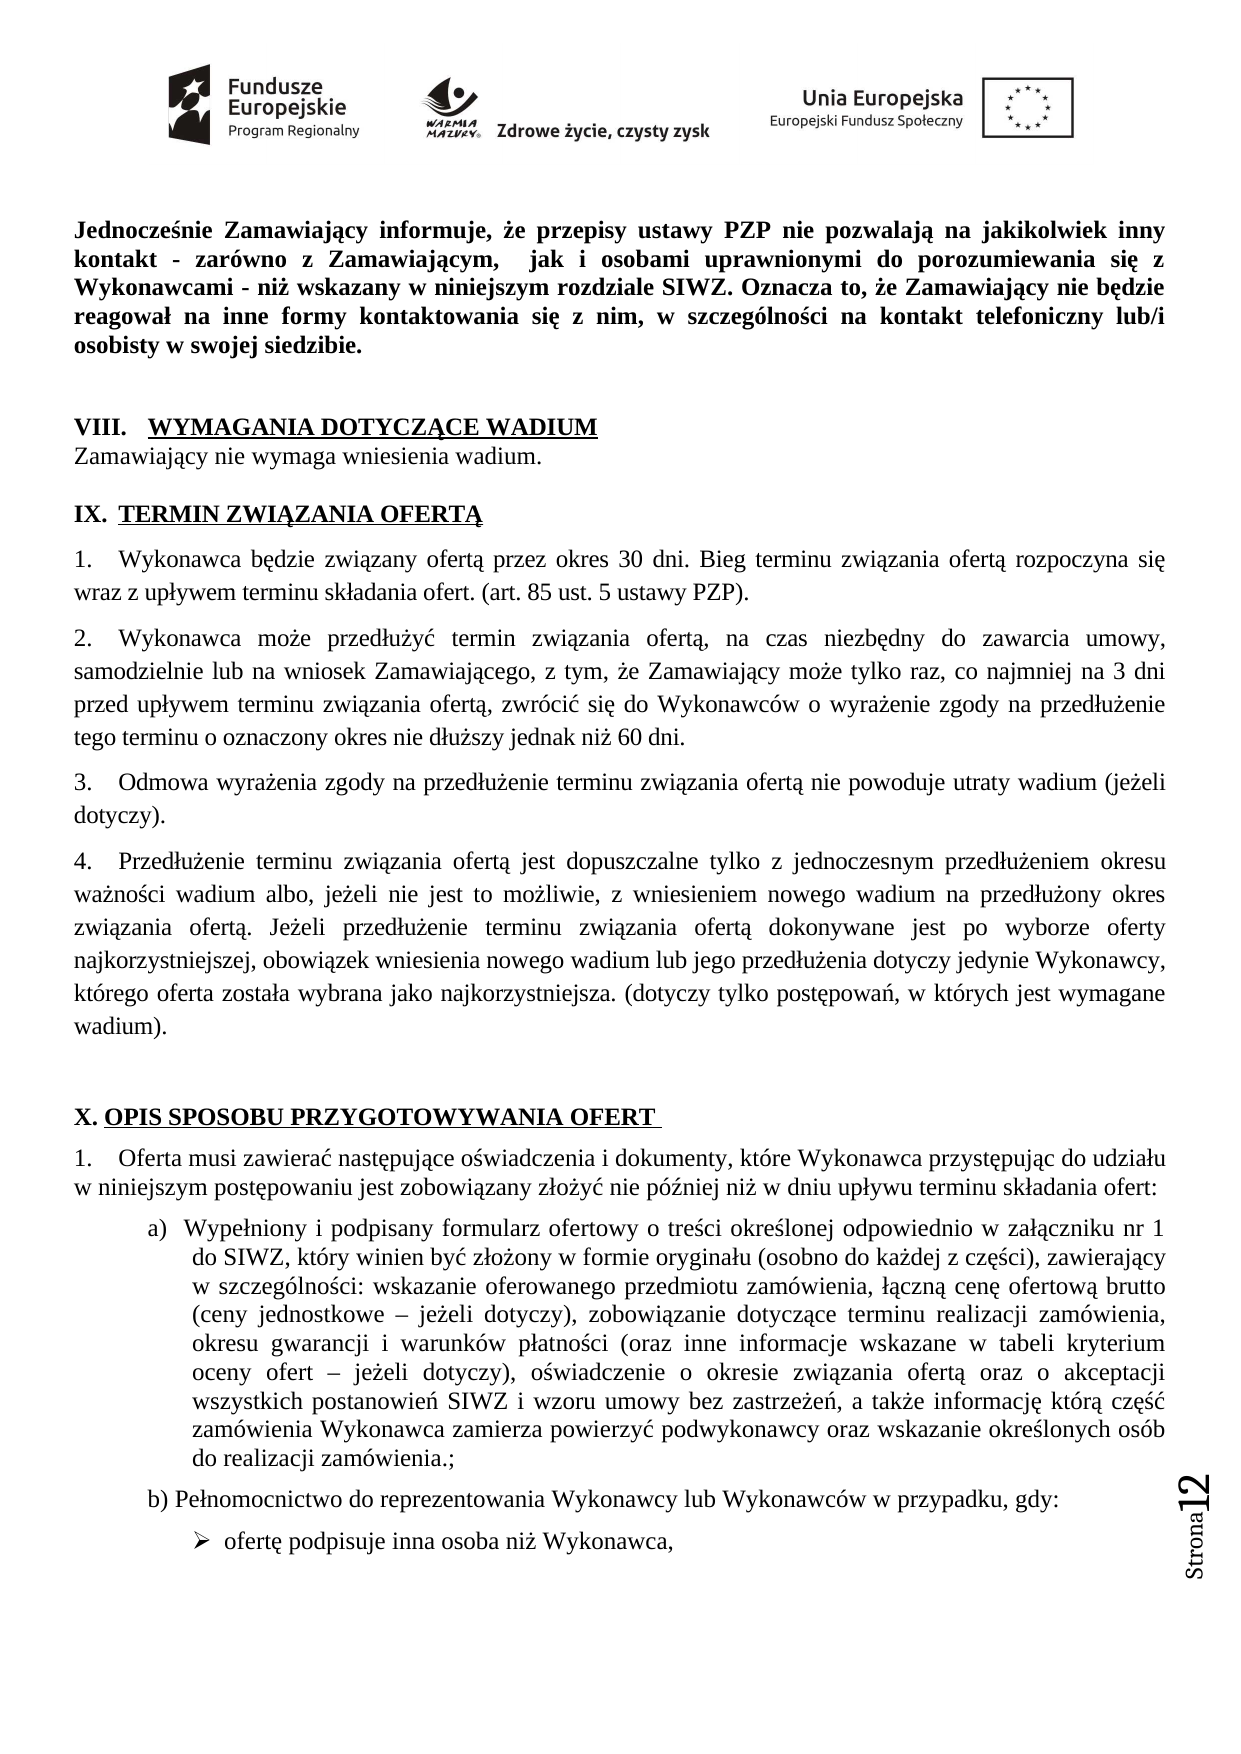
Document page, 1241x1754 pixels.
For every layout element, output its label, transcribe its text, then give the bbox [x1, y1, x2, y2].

list 4. Przedłużenie terminu związania ofertą jest dopuszczalne tylko z jednoczesnym przedłużeniem okresu ważności wadium albo, jeżeli nie jest to możliwie, z wniesieniem nowego wadium na przedłużony okres związania ofertą. Jeżeli przedłużenie terminu związania ofertą dokonywane jest po wyborze oferty najkorzystniejszej, obowiązek wniesienia nowego wadium lub jego przedłużenia dotyczy jedynie Wykonawcy, którego oferta została wybrana jako najkorzystniejsza. (dotyczy tylko postępowań, w których jest wymagane wadium). [74, 846, 1166, 1040]
picture [148, 43, 1094, 165]
list WYMAGANIA DOTYCZĄCE WADIUM [74, 412, 1166, 441]
list TERMIN ZWIĄZANIA OFERTĄ [74, 499, 1166, 527]
text b) Pełnomocnictwo do reprezentowania Wykonawcy lub Wykonawców w przypadku, gdy: [147, 1484, 1166, 1513]
list X. OPIS SPOSOBU PRZYGOTOWYWANIA OFERT [74, 1102, 1166, 1131]
list 1. Wykonawca będzie związany ofertą przez okres 30 dni. Bieg terminu związania ofertą rozpoczyna się wraz z upływem terminu składania ofert. (art. 85 ust. 5 ustawy PZP). [74, 544, 1166, 606]
text Jednocześnie Zamawiający informuje, że przepisy ustawy PZP nie pozwalają na jakikolwiek inny kontakt - zarówno z Zamawiającym, jak i osobami uprawnionymi do porozumiewania się z Wykonawcami - niż wskazany w niniejszym rozdziale SIWZ. Oznacza to, że Zamawiający nie będzie reagował na inne formy kontaktowania się z nim, w szczególności na kontakt telefoniczny lub/i osobisty w swojej siedzibie. [74, 215, 1166, 359]
list 3. Odmowa wyrażenia zgody na przedłużenie terminu związania ofertą nie powoduje utraty wadium (jeżeli dotyczy). [74, 767, 1166, 829]
list 2. Wykonawca może przedłużyć termin związania ofertą, na czas niezbędny do zawarcia umowy, samodzielnie lub na wniosek Zamawiającego, z tym, że Zamawiający może tylko raz, co najmniej na 3 dni przed upływem terminu związania ofertą, zwrócić się do Wykonawców o wyrażenie zgody na przedłużenie tego terminu o oznaczony okres nie dłuższy jednak niż 60 dni. [74, 623, 1166, 751]
text Zamawiający nie wymaga wniesienia wadium. [74, 441, 1166, 470]
list Oferta musi zawierać następujące oświadczenia i dokumenty, które Wykonawca przystępując do udziału w niniejszym postępowaniu jest zobowiązany złożyć nie później niż w dniu upływu terminu składania ofert: [74, 1143, 1166, 1201]
list ofertę podpisuje inna osoba niż Wykonawca, [192, 1526, 1166, 1554]
text a) Wypełniony i podpisany formularz ofertowy o treści określonej odpowiednio w załączniku nr 1 do SIWZ, który winien być złożony w formie oryginału (osobno do każdej z części), zawierający w szczególności: wskazanie oferowanego przedmiotu zamówienia, łączną cenę ofertową brutto (ceny jednostkowe – jeżeli dotyczy), zobowiązanie dotyczące terminu realizacji zamówienia, okresu gwarancji i warunków płatności (oraz inne informacje wskazane w tabeli kryterium oceny ofert – jeżeli dotyczy), oświadczenie o okresie związania ofertą oraz o akceptacji wszystkich postanowień SIWZ i wzoru umowy bez zastrzeżeń, a także informację którą część zamówienia Wykonawca zamierza powierzyć podwykonawcy oraz wskazanie określonych osób do realizacji zamówienia.; [147, 1213, 1166, 1472]
